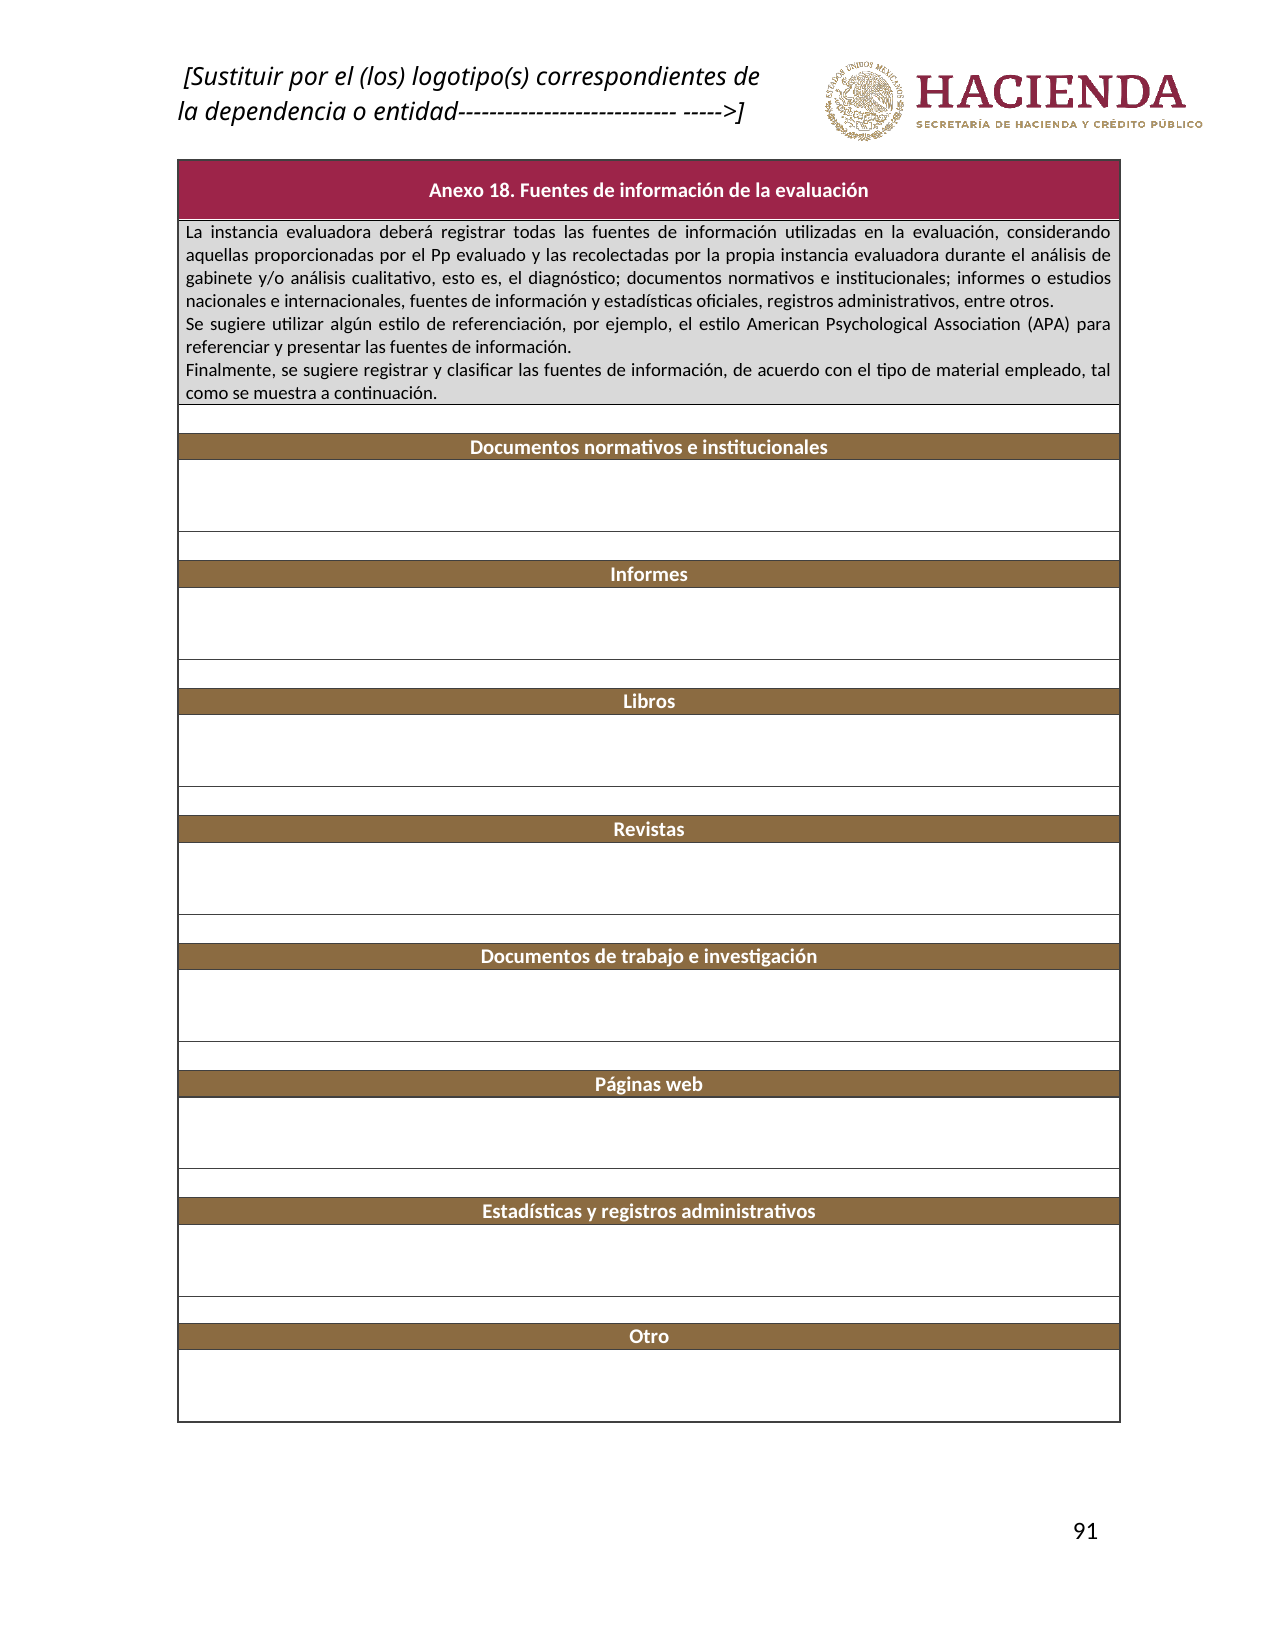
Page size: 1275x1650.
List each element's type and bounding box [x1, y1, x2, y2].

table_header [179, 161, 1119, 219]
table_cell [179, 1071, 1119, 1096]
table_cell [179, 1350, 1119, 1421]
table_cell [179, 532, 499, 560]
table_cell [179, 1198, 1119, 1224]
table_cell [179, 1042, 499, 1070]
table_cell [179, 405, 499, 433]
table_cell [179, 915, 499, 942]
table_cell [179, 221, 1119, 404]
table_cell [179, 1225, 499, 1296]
picture [824, 60, 1203, 142]
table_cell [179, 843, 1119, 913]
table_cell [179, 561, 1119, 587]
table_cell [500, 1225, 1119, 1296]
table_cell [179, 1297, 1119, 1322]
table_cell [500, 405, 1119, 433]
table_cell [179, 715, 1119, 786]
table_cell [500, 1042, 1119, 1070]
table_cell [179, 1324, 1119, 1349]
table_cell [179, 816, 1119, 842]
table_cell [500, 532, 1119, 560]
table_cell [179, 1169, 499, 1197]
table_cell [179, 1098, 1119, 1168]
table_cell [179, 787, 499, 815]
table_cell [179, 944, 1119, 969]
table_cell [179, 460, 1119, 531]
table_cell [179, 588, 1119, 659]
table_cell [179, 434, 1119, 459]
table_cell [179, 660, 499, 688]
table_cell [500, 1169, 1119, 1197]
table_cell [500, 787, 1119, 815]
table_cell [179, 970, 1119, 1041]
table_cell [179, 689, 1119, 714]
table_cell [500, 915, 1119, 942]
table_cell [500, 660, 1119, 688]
